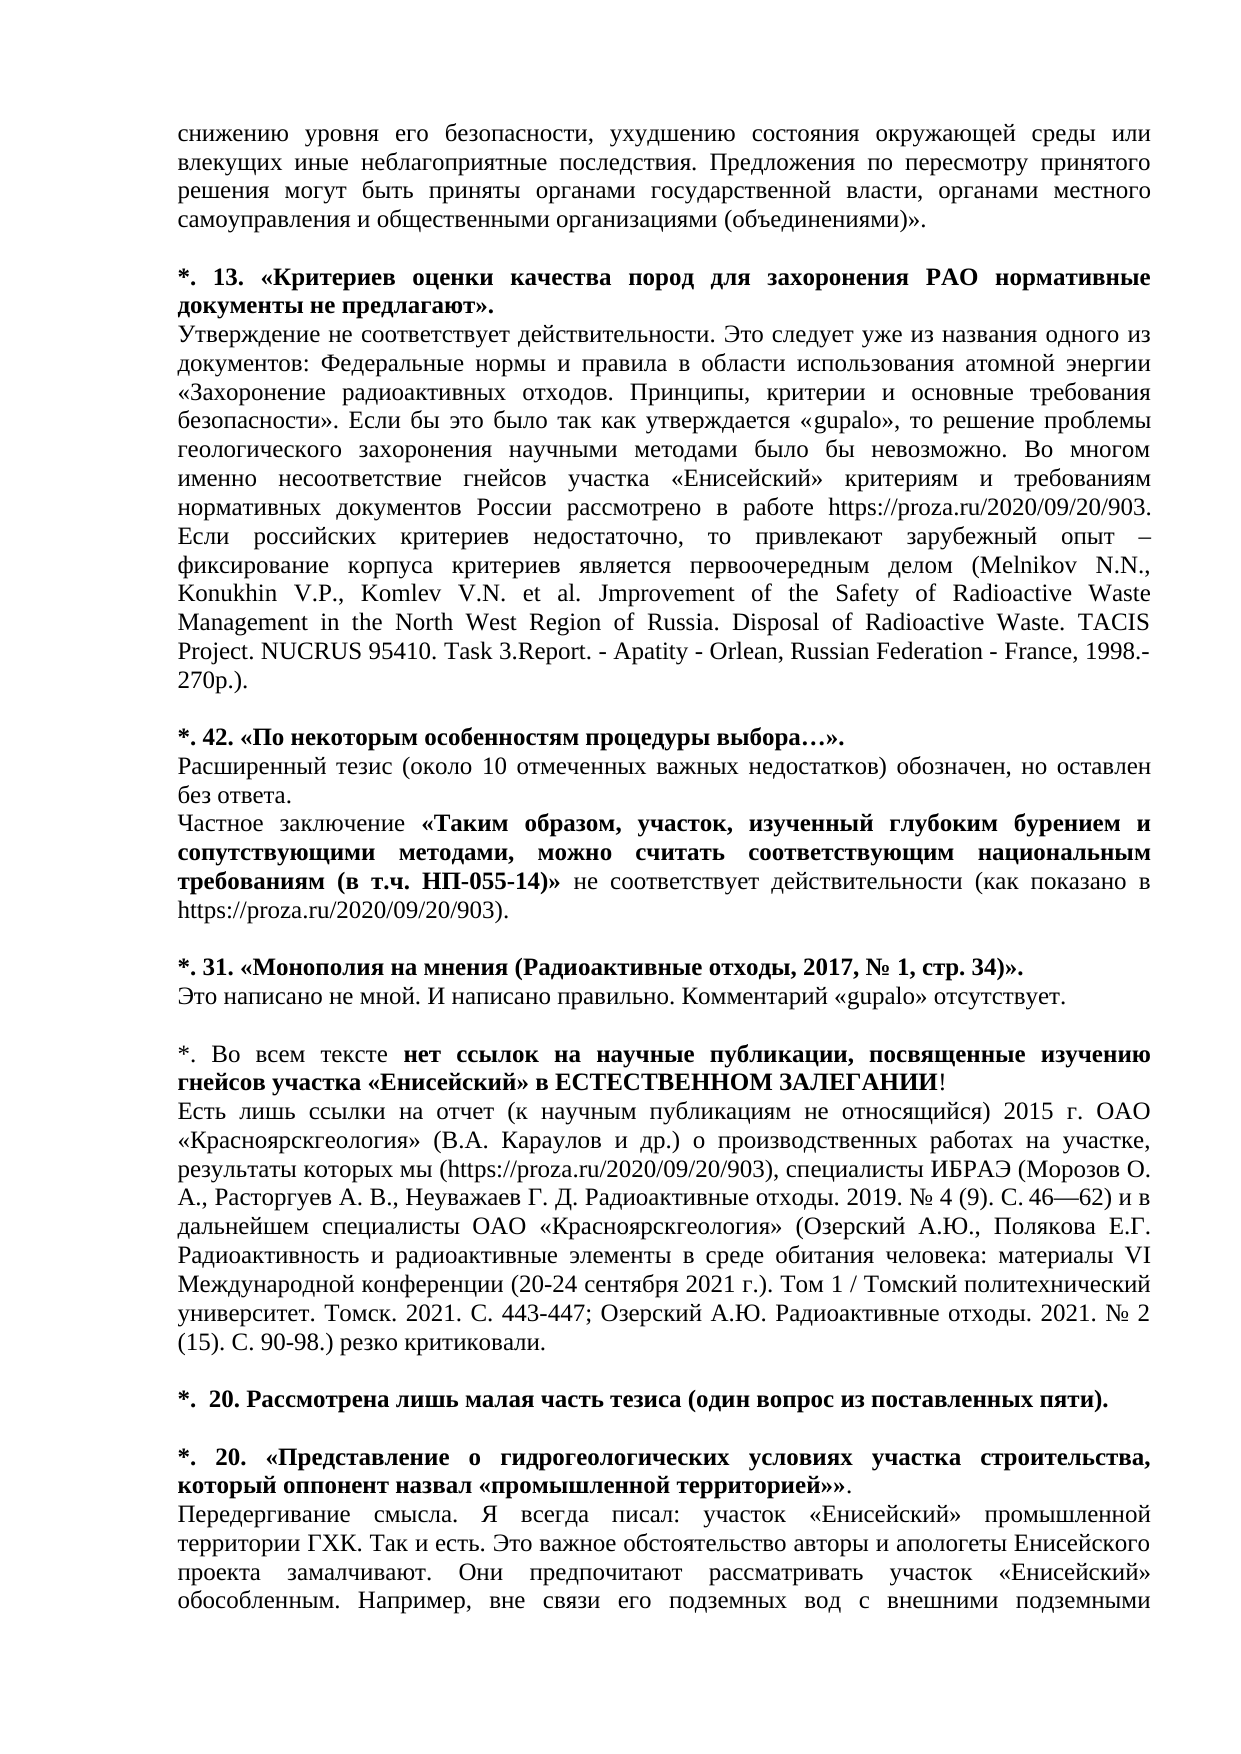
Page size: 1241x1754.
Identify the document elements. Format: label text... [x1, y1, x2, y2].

text Есть лишь ссылки на отчет (к научным публикациям не относящийся) 2015 г. ОАО «Красноярскгеология» (В.А. Караулов и др.) о производственных работах на участке, результаты которых мы (https://proza.ru/2020/09/20/903), специалисты ИБРАЭ (Морозов О. А., Расторгуев А. В., Неуважаев Г. Д. Радиоактивные отходы. 2019. № 4 (9). С. 46—62) и в дальнейшем специалисты ОАО «Красноярскгеология» (Озерский А.Ю., Полякова Е.Г. Радиоактивность и радиоактивные элементы в среде обитания человека: материалы VI Международной конференции (20-24 сентября 2021 г.). Том 1 / Томский политехнический университет. Томск. 2021. С. 443-447; Озерский А.Ю. Радиоактивные отходы. 2021. № 2 (15). С. 90-98.) резко критиковали. [177, 1096, 1152, 1355]
text Частное заключение «Таким образом, участок, изученный глубоким бурением и сопутствующими методами, можно считать соответствующим национальным требованиям (в т.ч. НП-055-14)» не соответствует действительности (как показано в https://proza.ru/2020/09/20/903). [177, 808, 1152, 924]
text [177, 118, 1152, 233]
text Расширенный тезис (около 10 отмеченных важных недостатков) обозначен, но оставлен без ответа. [177, 751, 1152, 808]
text *. 20. Рассмотрена лишь малая часть тезиса (один вопрос из поставленных пяти). [177, 1384, 1152, 1413]
text *. 13. «Критериев оценки качества пород для захоронения РАО нормативные документы не предлагают». [177, 262, 1152, 319]
text Это написано не мной. И написано правильно. Комментарий «gupalo» отсутствует. [177, 981, 1152, 1010]
text *. 31. «Монополия на мнения (Радиоактивные отходы, 2017, № 1, стр. 34)». [177, 952, 1152, 981]
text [177, 1499, 1152, 1614]
text Утверждение не соответствует действительности. Это следует уже из названия одного из документов: Федеральные нормы и правила в области использования атомной энергии «Захоронение радиоактивных отходов. Принципы, критерии и основные требования безопасности». Если бы это было так как утверждается «gupalo», то решение проблемы геологического захоронения научными методами было бы невозможно. Во многом именно несоответствие гнейсов участка «Енисейский» критериям и требованиям нормативных документов России рассмотрено в работе https://proza.ru/2020/09/20/903. Если российских критериев недостаточно, то привлекают зарубежный опыт – фиксирование корпуса критериев является первоочередным делом (Melnikov N.N., Konukhin V.P., Komlev V.N. et al. Jmprovement of the Safety of Radioactive Waste Management in the North West Region of Russia. Disposal of Radioactive Waste. TACIS Project. NUCRUS 95410. Task 3.Report. - Apatity - Orlean, Russian Federation - France, 1998.-270p.). [177, 319, 1152, 693]
text *. 42. «По некоторым особенностям процедуры выбора…». [177, 722, 1152, 751]
text *. Во всем тексте нет ссылок на научные публикации, посвященные изучению гнейсов участка «Енисейский» в ЕСТЕСТВЕННОМ ЗАЛЕГАНИИ! [177, 1039, 1152, 1096]
text *. 20. «Представление о гидрогеологических условиях участка строительства, который оппонент назвал «промышленной территорией»». [177, 1442, 1152, 1499]
